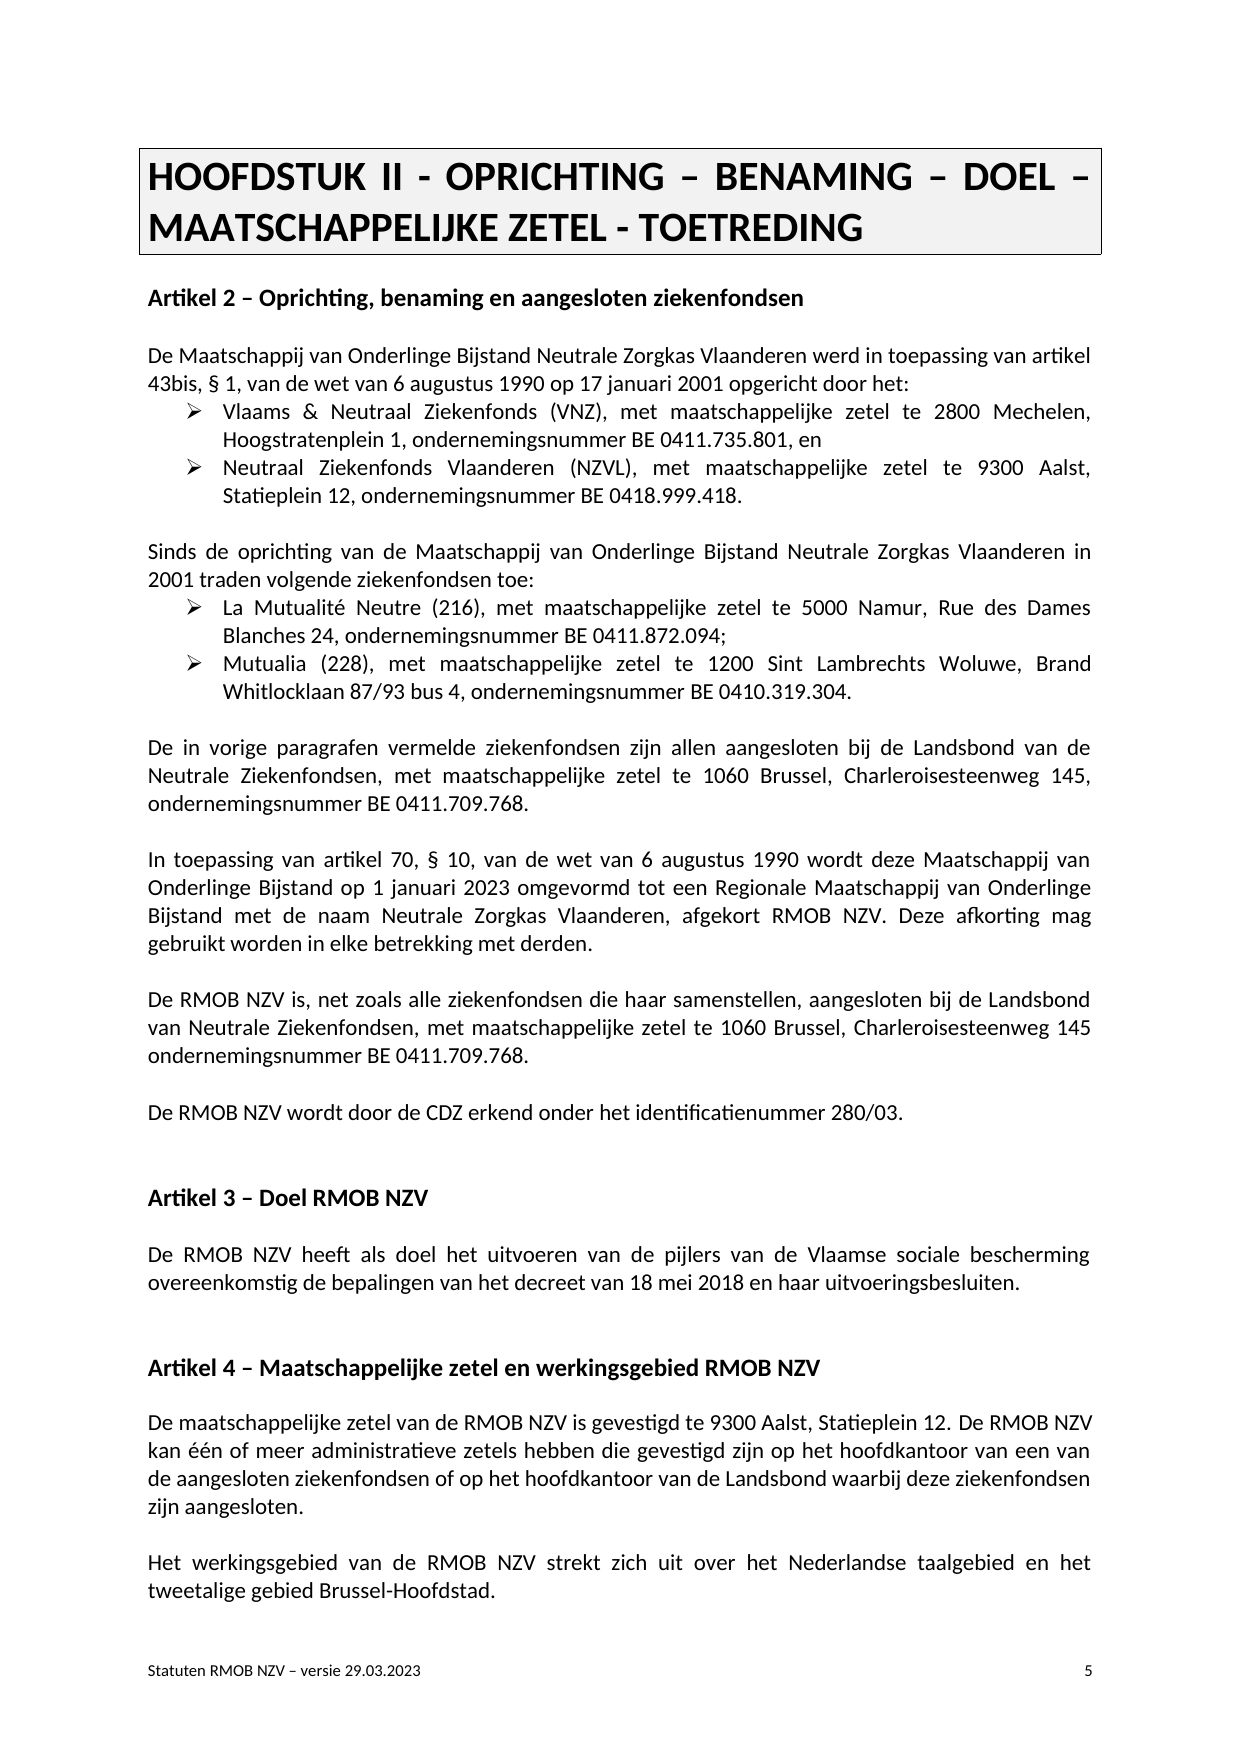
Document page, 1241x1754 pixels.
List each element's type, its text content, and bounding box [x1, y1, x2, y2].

text De maatschappelijke zetel van de RMOB NZV is gevestigd te 9300 Aalst, Statieplein 12. De RMOB NZV kan één of meer administratieve zetels hebben die gevestigd zijn op het hoofdkantoor van een van de aangesloten ziekenfondsen of op het hoofdkantoor van de Landsbond waarbij deze ziekenfondsen zijn aangesloten. [148, 1408, 1093, 1520]
subtitle Artikel 2 – Oprichting, benaming en aangesloten ziekenfondsen [148, 282, 1093, 313]
text De in vorige paragrafen vermelde ziekenfondsen zijn allen aangesloten bij de Landsbond van de Neutrale Ziekenfondsen, met maatschappelijke zetel te 1060 Brussel, Charleroisesteenweg 145, ondernemingsnummer BE 0411.709.768. [148, 733, 1093, 817]
text De Maatschappij van Onderlinge Bijstand Neutrale Zorgkas Vlaanderen werd in toepassing van artikel 43bis, § 1, van de wet van 6 augustus 1990 op 17 januari 2001 opgericht door het: [148, 341, 1093, 397]
text De RMOB NZV heeft als doel het uitvoeren van de pijlers van de Vlaamse sociale bescherming overeenkomstig de bepalingen van het decreet van 18 mei 2018 en haar uitvoeringsbesluiten. [148, 1240, 1093, 1296]
list Mutualia (228), met maatschappelijke zetel te 1200 Sint Lambrechts Woluwe, Brand Whitlocklaan 87/93 bus 4, ondernemingsnummer BE 0410.319.304. [185, 649, 1093, 705]
list Vlaams & Neutraal Ziekenfonds (VNZ), met maatschappelijke zetel te 2800 Mechelen, Hoogstratenplein 1, ondernemingsnummer BE 0411.735.801, en [185, 397, 1093, 453]
text Sinds de oprichting van de Maatschappij van Onderlinge Bijstand Neutrale Zorgkas Vlaanderen in 2001 traden volgende ziekenfondsen toe: [148, 537, 1093, 593]
list La Mutualité Neutre (216), met maatschappelijke zetel te 5000 Namur, Rue des Dames Blanches 24, ondernemingsnummer BE 0411.872.094; [185, 593, 1093, 649]
subtitle Artikel 3 – Doel RMOB NZV [148, 1182, 1093, 1212]
subtitle HOOFDSTUK II - OPRICHTING – BENAMING – DOEL – MAATSCHAPPELIJKE ZETEL - TOETREDING [140, 149, 1101, 254]
subtitle Artikel 4 – Maatschappelijke zetel en werkingsgebied RMOB NZV [148, 1352, 1093, 1383]
text De RMOB NZV wordt door de CDZ erkend onder het identificatienummer 280/03. [148, 1098, 1093, 1126]
text Het werkingsgebied van de RMOB NZV strekt zich uit over het Nederlandse taalgebied en het tweetalige gebied Brussel-Hoofdstad. [148, 1548, 1093, 1604]
list Neutraal Ziekenfonds Vlaanderen (NZVL), met maatschappelijke zetel te 9300 Aalst, Statieplein 12, ondernemingsnummer BE 0418.999.418. [185, 453, 1093, 509]
text De RMOB NZV is, net zoals alle ziekenfondsen die haar samenstellen, aangesloten bij de Landsbond van Neutrale Ziekenfondsen, met maatschappelijke zetel te 1060 Brussel, Charleroisesteenweg 145 ondernemingsnummer BE 0411.709.768. [148, 986, 1093, 1069]
text In toepassing van artikel 70, § 10, van de wet van 6 augustus 1990 wordt deze Maatschappij van Onderlinge Bijstand op 1 januari 2023 omgevormd tot een Regionale Maatschappij van Onderlinge Bijstand met de naam Neutrale Zorgkas Vlaanderen, afgekort RMOB NZV. Deze afkorting mag gebruikt worden in elke betrekking met derden. [148, 845, 1093, 957]
